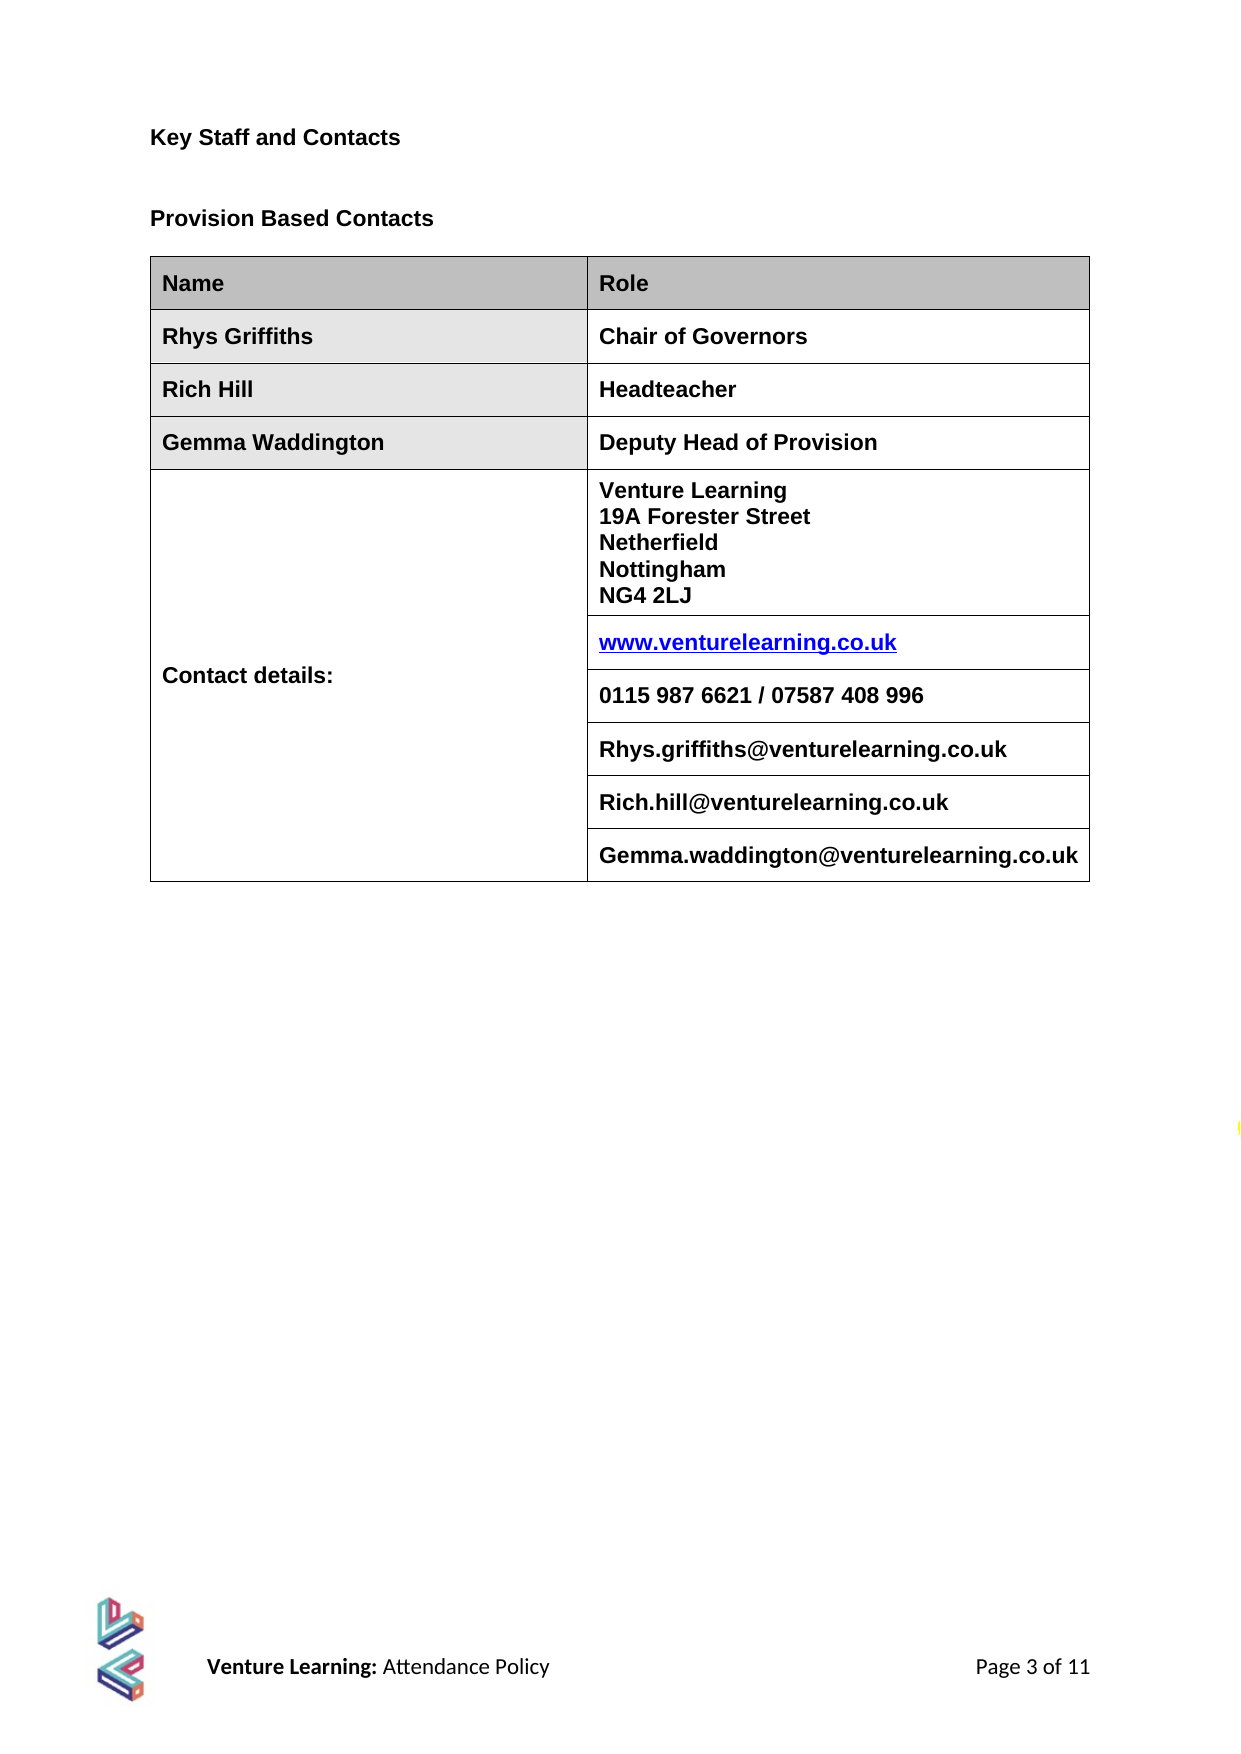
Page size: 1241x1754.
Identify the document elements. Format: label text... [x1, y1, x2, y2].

picture [1237, 1105, 1241, 1158]
table_header Name [151, 257, 587, 309]
table_cell Gemma Waddington [151, 417, 587, 469]
subtitle Key Staff and Contacts [150, 124, 1090, 150]
table_cell Gemma.waddington@venturelearning.co.uk [588, 829, 1089, 881]
table_cell Headteacher [588, 364, 1089, 416]
table_cell Rich Hill [151, 364, 587, 416]
table_cell Chair of Governors [588, 310, 1089, 362]
table_header Role [588, 257, 1089, 309]
picture [49, 1583, 187, 1723]
text Provision Based Contacts [150, 205, 1090, 231]
table_cell Contact details: [151, 470, 587, 881]
table_cell Rich.hill@venturelearning.co.uk [588, 776, 1089, 828]
table_cell Rhys.griffiths@venturelearning.co.uk [588, 723, 1089, 775]
table_cell Rhys Griffiths [151, 310, 587, 362]
table_cell Deputy Head of Provision [588, 417, 1089, 469]
table_cell www.venturelearning.co.uk [588, 616, 1089, 668]
table_cell Venture Learning 19A Forester Street Netherfield Nottingham NG4 2LJ [588, 470, 1089, 615]
table_cell 0115 987 6621 / 07587 408 996 [588, 670, 1089, 722]
